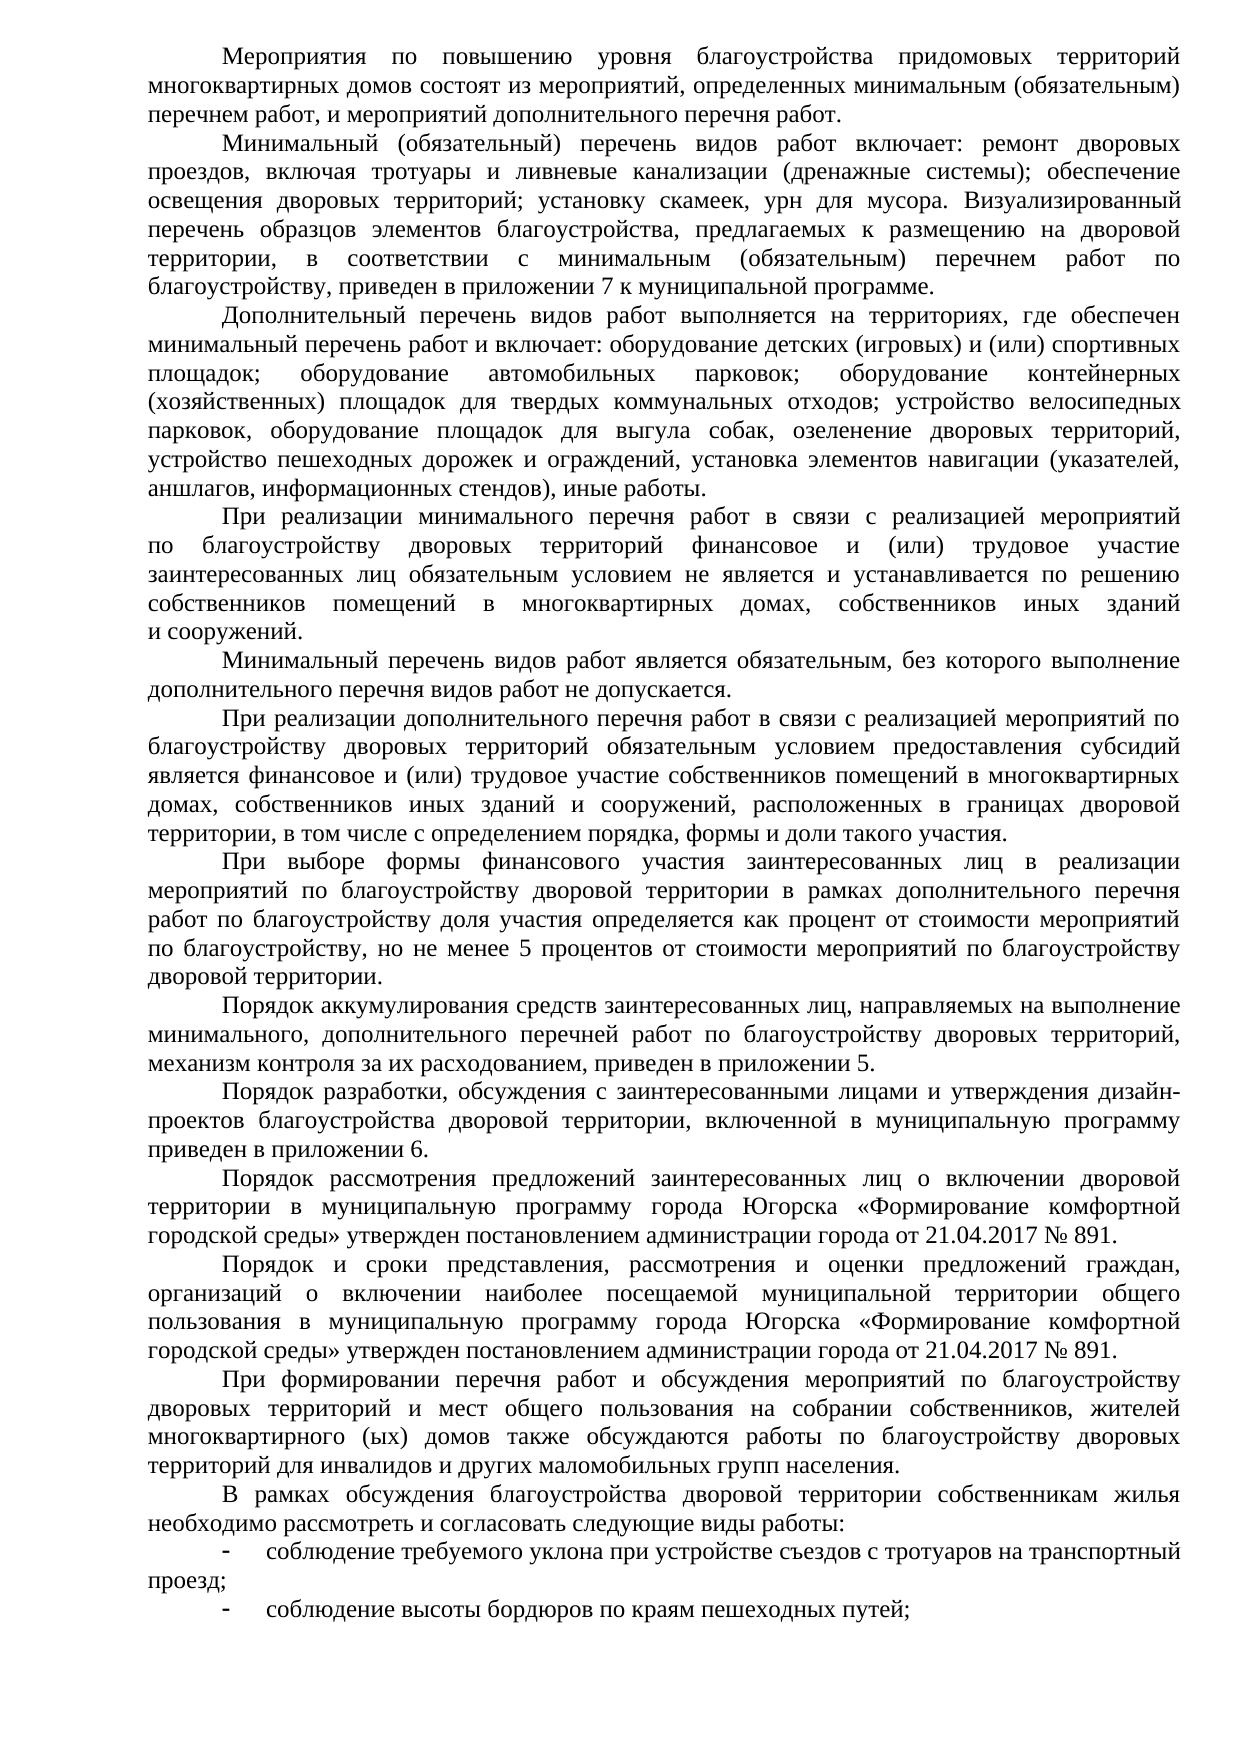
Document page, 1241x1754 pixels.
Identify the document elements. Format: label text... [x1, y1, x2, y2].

text При реализации дополнительного перечня работ в связи с реализацией мероприятий по благоустройству дворовых территорий обязательным условием предоставления субсидий является финансовое и (или) трудовое участие собственников помещений в многоквартирных домах, собственников иных зданий и сооружений, расположенных в границах дворовой территории, в том числе с определением порядка, формы и доли такого участия. [148, 703, 1181, 846]
text Минимальный перечень видов работ является обязательным, без которого выполнение дополнительного перечня видов работ не допускается. [148, 645, 1181, 703]
text Минимальный (обязательный) перечень видов работ включает: ремонт дворовых проездов, включая тротуары и ливневые канализации (дренажные системы); обеспечение освещения дворовых территорий; установку скамеек, урн для мусора. Визуализированный перечень образцов элементов благоустройства, предлагаемых к размещению на дворовой территории, в соответствии с минимальным (обязательным) перечнем работ по благоустройству, приведен в приложении 7 к муниципальной программе. [148, 128, 1181, 300]
text Порядок и сроки представления, рассмотрения и оценки предложений граждан, организаций о включении наиболее посещаемой муниципальной территории общего пользования в муниципальную программу города Югорска «Формирование комфортной городской среды» утвержден постановлением администрации города от 21.04.2017 № 891. [148, 1249, 1181, 1364]
text В рамках обсуждения благоустройства дворовой территории собственникам жилья необходимо рассмотреть и согласовать следующие виды работы: [148, 1479, 1181, 1536]
list соблюдение высоты бордюров по краям пешеходных путей; [148, 1594, 1181, 1623]
text Порядок рассмотрения предложений заинтересованных лиц о включении дворовой территории в муниципальную программу города Югорска «Формирование комфортной городской среды» утвержден постановлением администрации города от 21.04.2017 № 891. [148, 1163, 1181, 1249]
text При выборе формы финансового участия заинтересованных лиц в реализации мероприятий по благоустройству дворовой территории в рамках дополнительного перечня работ по благоустройству доля участия определяется как процент от стоимости мероприятий по благоустройству, но не менее 5 процентов от стоимости мероприятий по благоустройству дворовой территории. [148, 846, 1181, 990]
text Порядок аккумулирования средств заинтересованных лиц, направляемых на выполнение минимального, дополнительного перечней работ по благоустройству дворовых территорий, механизм контроля за их расходованием, приведен в приложении 5. [148, 990, 1181, 1076]
text Мероприятия по повышению уровня благоустройства придомовых территорий многоквартирных домов состоят из мероприятий, определенных минимальным (обязательным) перечнем работ, и мероприятий дополнительного перечня работ. [148, 41, 1181, 128]
text Дополнительный перечень видов работ выполняется на территориях, где обеспечен минимальный перечень работ и включает: оборудование детских (игровых) и (или) спортивных площадок; оборудование автомобильных парковок; оборудование контейнерных (хозяйственных) площадок для твердых коммунальных отходов; устройство велосипедных парковок, оборудование площадок для выгула собак, озеленение дворовых территорий, устройство пешеходных дорожек и ограждений, установка элементов навигации (указателей, аншлагов, информационных стендов), иные работы. [148, 300, 1181, 501]
text При формировании перечня работ и обсуждения мероприятий по благоустройству дворовых территорий и мест общего пользования на собрании собственников, жителей многоквартирного (ых) домов также обсуждаются работы по благоустройству дворовых территорий для инвалидов и других маломобильных групп населения. [148, 1364, 1181, 1479]
list соблюдение требуемого уклона при устройстве съездов с тротуаров на транспортный проезд; [148, 1536, 1181, 1594]
text При реализации минимального перечня работ в связи с реализацией мероприятий по благоустройству дворовых территорий финансовое и (или) трудовое участие заинтересованных лиц обязательным условием не является и устанавливается по решению собственников помещений в многоквартирных домах, собственников иных зданий и сооружений. [148, 501, 1181, 645]
text Порядок разработки, обсуждения с заинтересованными лицами и утверждения дизайн-проектов благоустройства дворовой территории, включенной в муниципальную программу приведен в приложении 6. [148, 1076, 1181, 1163]
